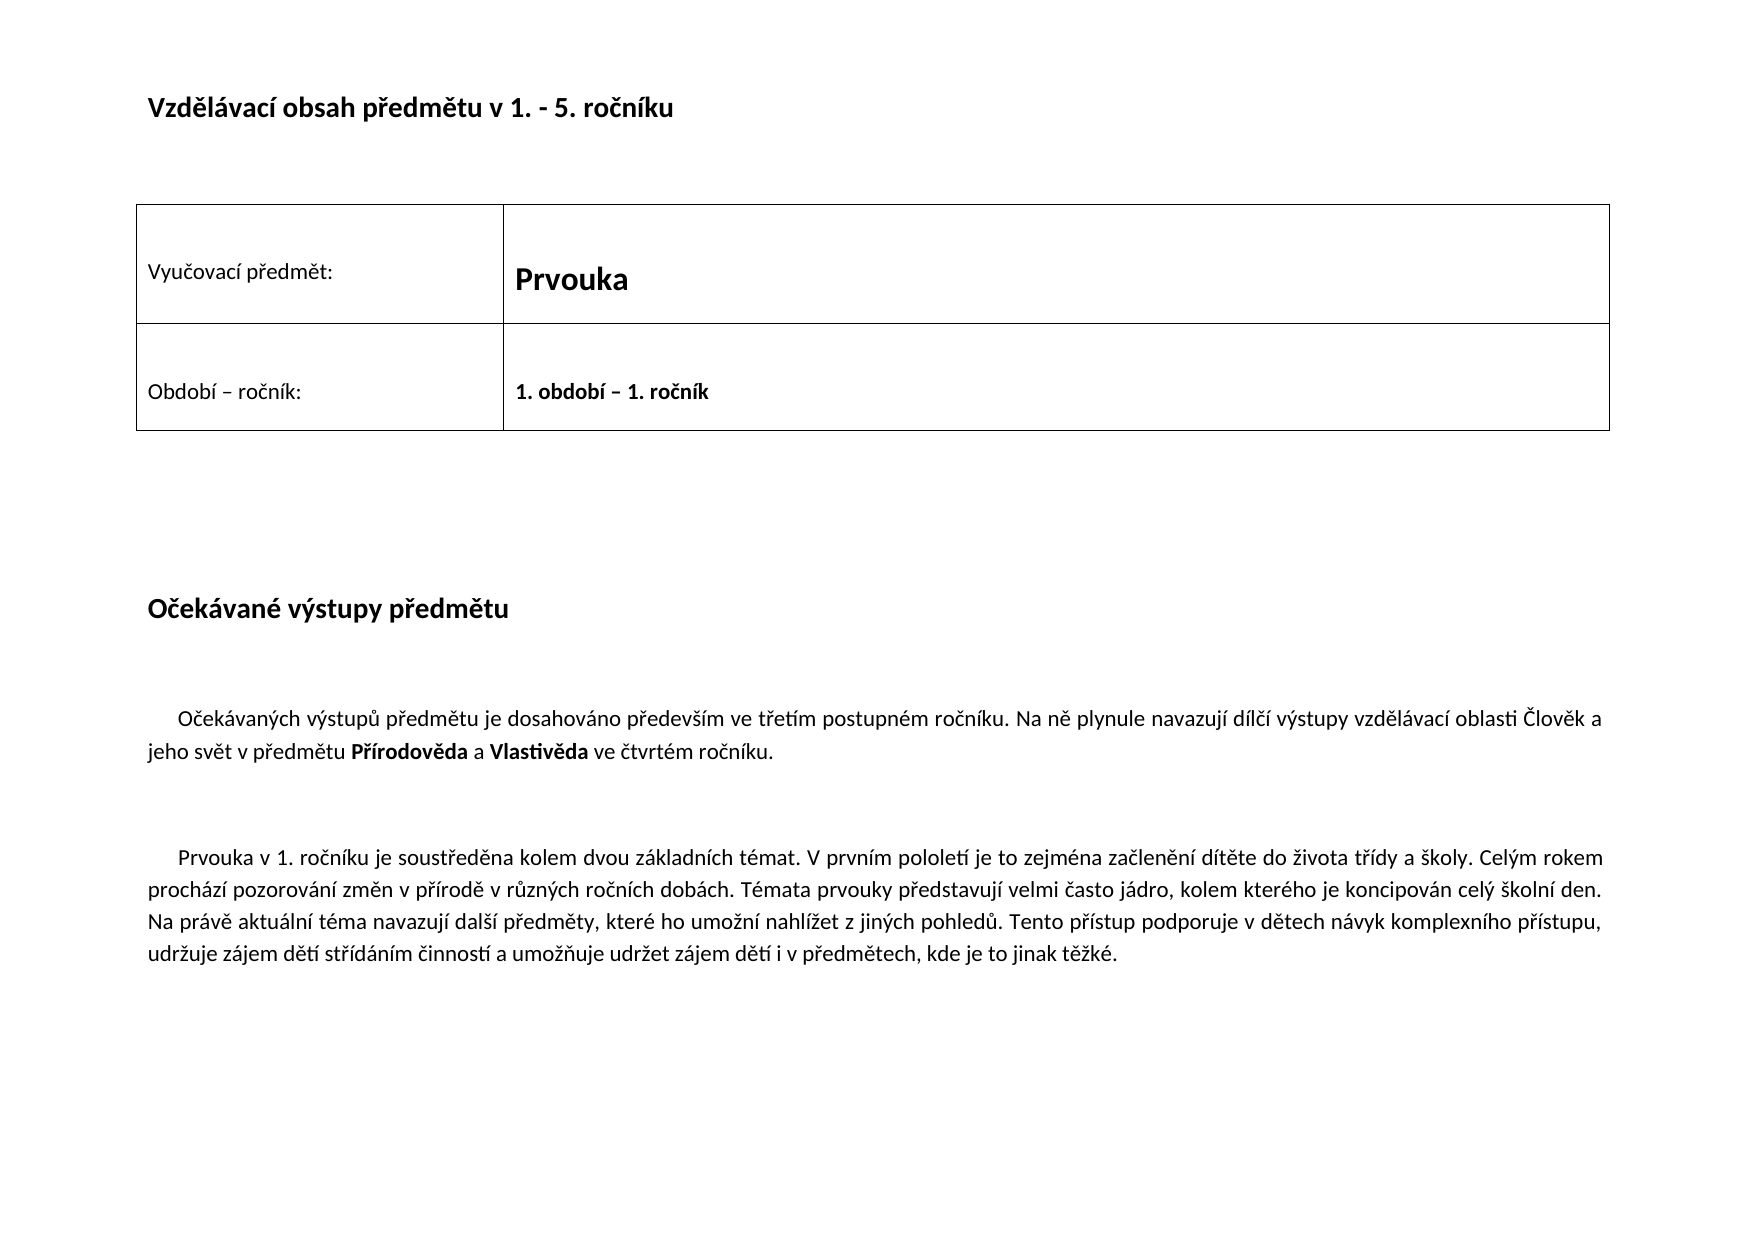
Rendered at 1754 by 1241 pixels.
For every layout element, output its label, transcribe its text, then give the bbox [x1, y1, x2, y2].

text Očekávaných výstupů předmětu je dosahováno především ve třetím postupném ročníku. Na ně plynule navazují dílčí výstupy vzdělávací oblasti Člověk a jeho svět v předmětu Přírodověda a Vlastivěda ve čtvrtém ročníku. [148, 704, 1606, 765]
table_header Vyučovací předmět: [137, 205, 503, 323]
text Očekávané výstupy předmětu [148, 590, 1606, 625]
table_header Prvouka [504, 205, 1609, 323]
text Vzdělávací obsah předmětu v 1. - 5. ročníku [148, 89, 1606, 124]
text Prvouka v 1. ročníku je soustředěna kolem dvou základních témat. V prvním pololetí je to zejména začlenění dítěte do života třídy a školy. Celým rokem prochází pozorování změn v přírodě v různých ročních dobách. Témata prvouky představují velmi často jádro, kolem kterého je koncipován celý školní den. Na právě aktuální téma navazují další předměty, které ho umožní nahlížet z jiných pohledů. Tento přístup podporuje v dětech návyk komplexního přístupu, udržuje zájem dětí střídáním činností a umožňuje udržet zájem dětí i v předmětech, kde je to jinak těžké. [148, 843, 1606, 967]
table_cell Období – ročník: [137, 324, 503, 430]
table_cell 1. období – 1. ročník [504, 324, 1609, 430]
